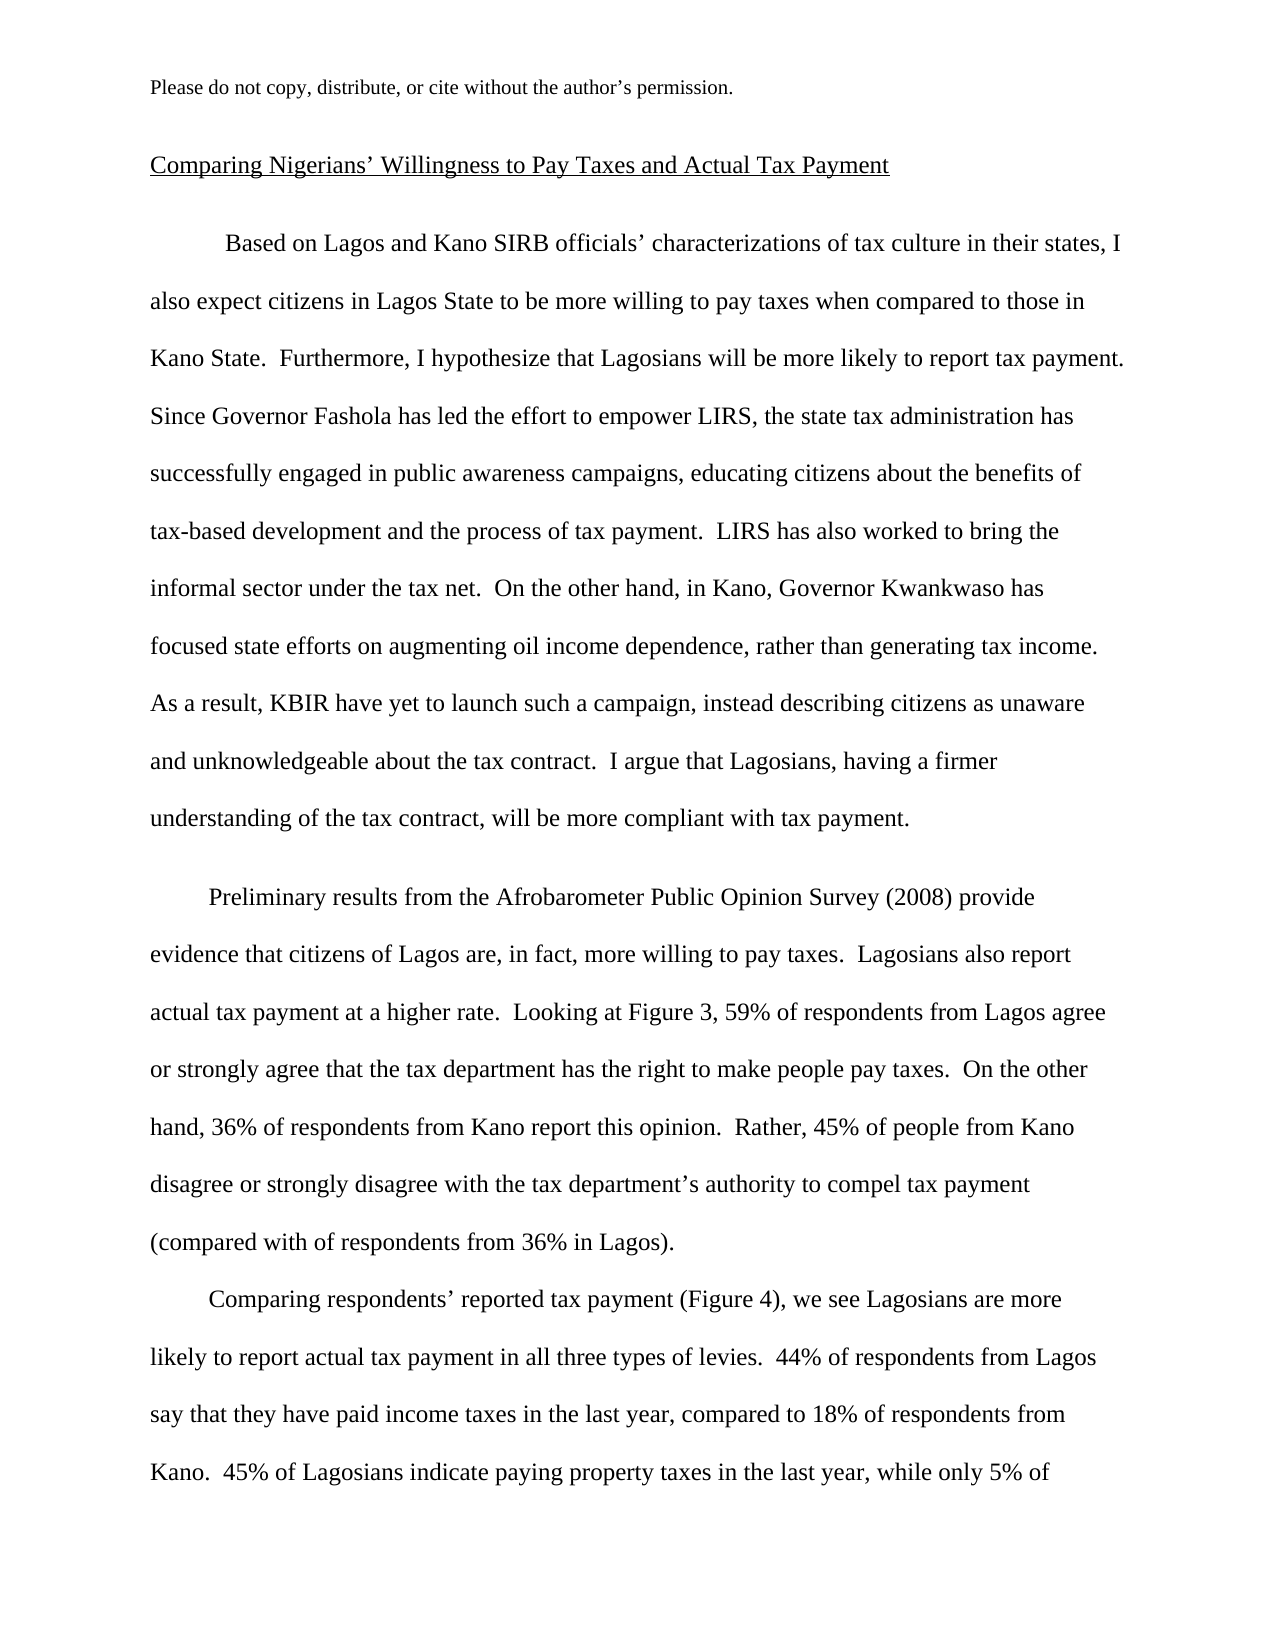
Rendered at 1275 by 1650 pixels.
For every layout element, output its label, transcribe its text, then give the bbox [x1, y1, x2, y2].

text Preliminary results from the Afrobarometer Public Opinion Survey (2008) provide evidence that citizens of Lagos are, in fact, more willing to pay taxes. Lagosians also report actual tax payment at a higher rate. Looking at Figure 3, 59% of respondents from Lagos agree or strongly agree that the tax department has the right to make people pay taxes. On the other hand, 36% of respondents from Kano report this opinion. Rather, 45% of people from Kano disagree or strongly disagree with the tax department’s authority to compel tax payment (compared with of respondents from 36% in Lagos). [150, 882, 1125, 1255]
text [150, 1284, 1125, 1485]
text Comparing Nigerians’ Willingness to Pay Taxes and Actual Tax Payment [150, 150, 1125, 179]
text Based on Lagos and Kano SIRB officials’ characterizations of tax culture in their states, I also expect citizens in Lagos State to be more willing to pay taxes when compared to those in Kano State. Furthermore, I hypothesize that Lagosians will be more likely to report tax payment. Since Governor Fashola has led the effort to empower LIRS, the state tax administration has successfully engaged in public awareness campaigns, educating citizens about the benefits of tax-based development and the process of tax payment. LIRS has also worked to bring the informal sector under the tax net. On the other hand, in Kano, Governor Kwankwaso has focused state efforts on augmenting oil income dependence, rather than generating tax income. As a result, KBIR have yet to launch such a campaign, instead describing citizens as unaware and unknowledgeable about the tax contract. I argue that Lagosians, having a firmer understanding of the tax contract, will be more compliant with tax payment. [150, 228, 1125, 832]
